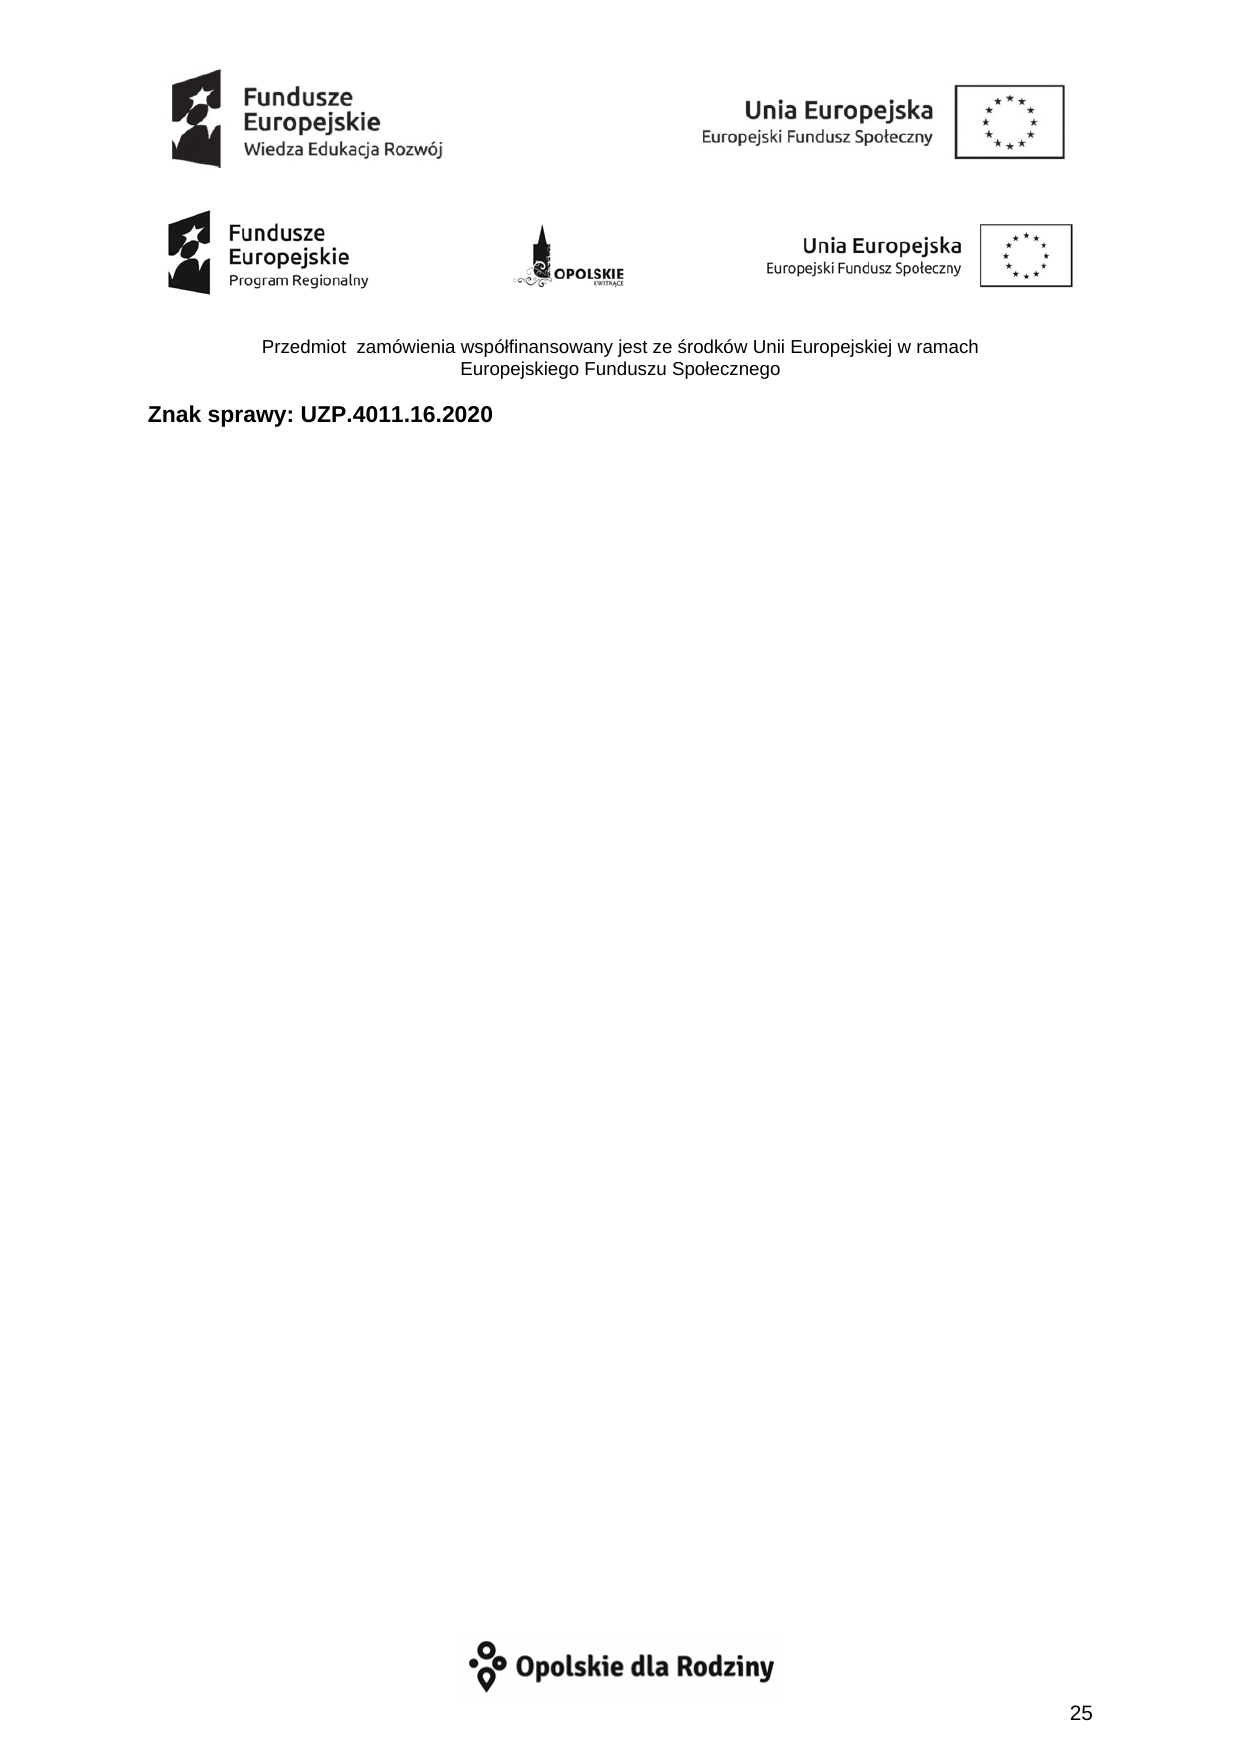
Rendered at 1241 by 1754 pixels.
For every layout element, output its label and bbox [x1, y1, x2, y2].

picture [460, 1632, 780, 1702]
picture [147, 44, 1094, 315]
